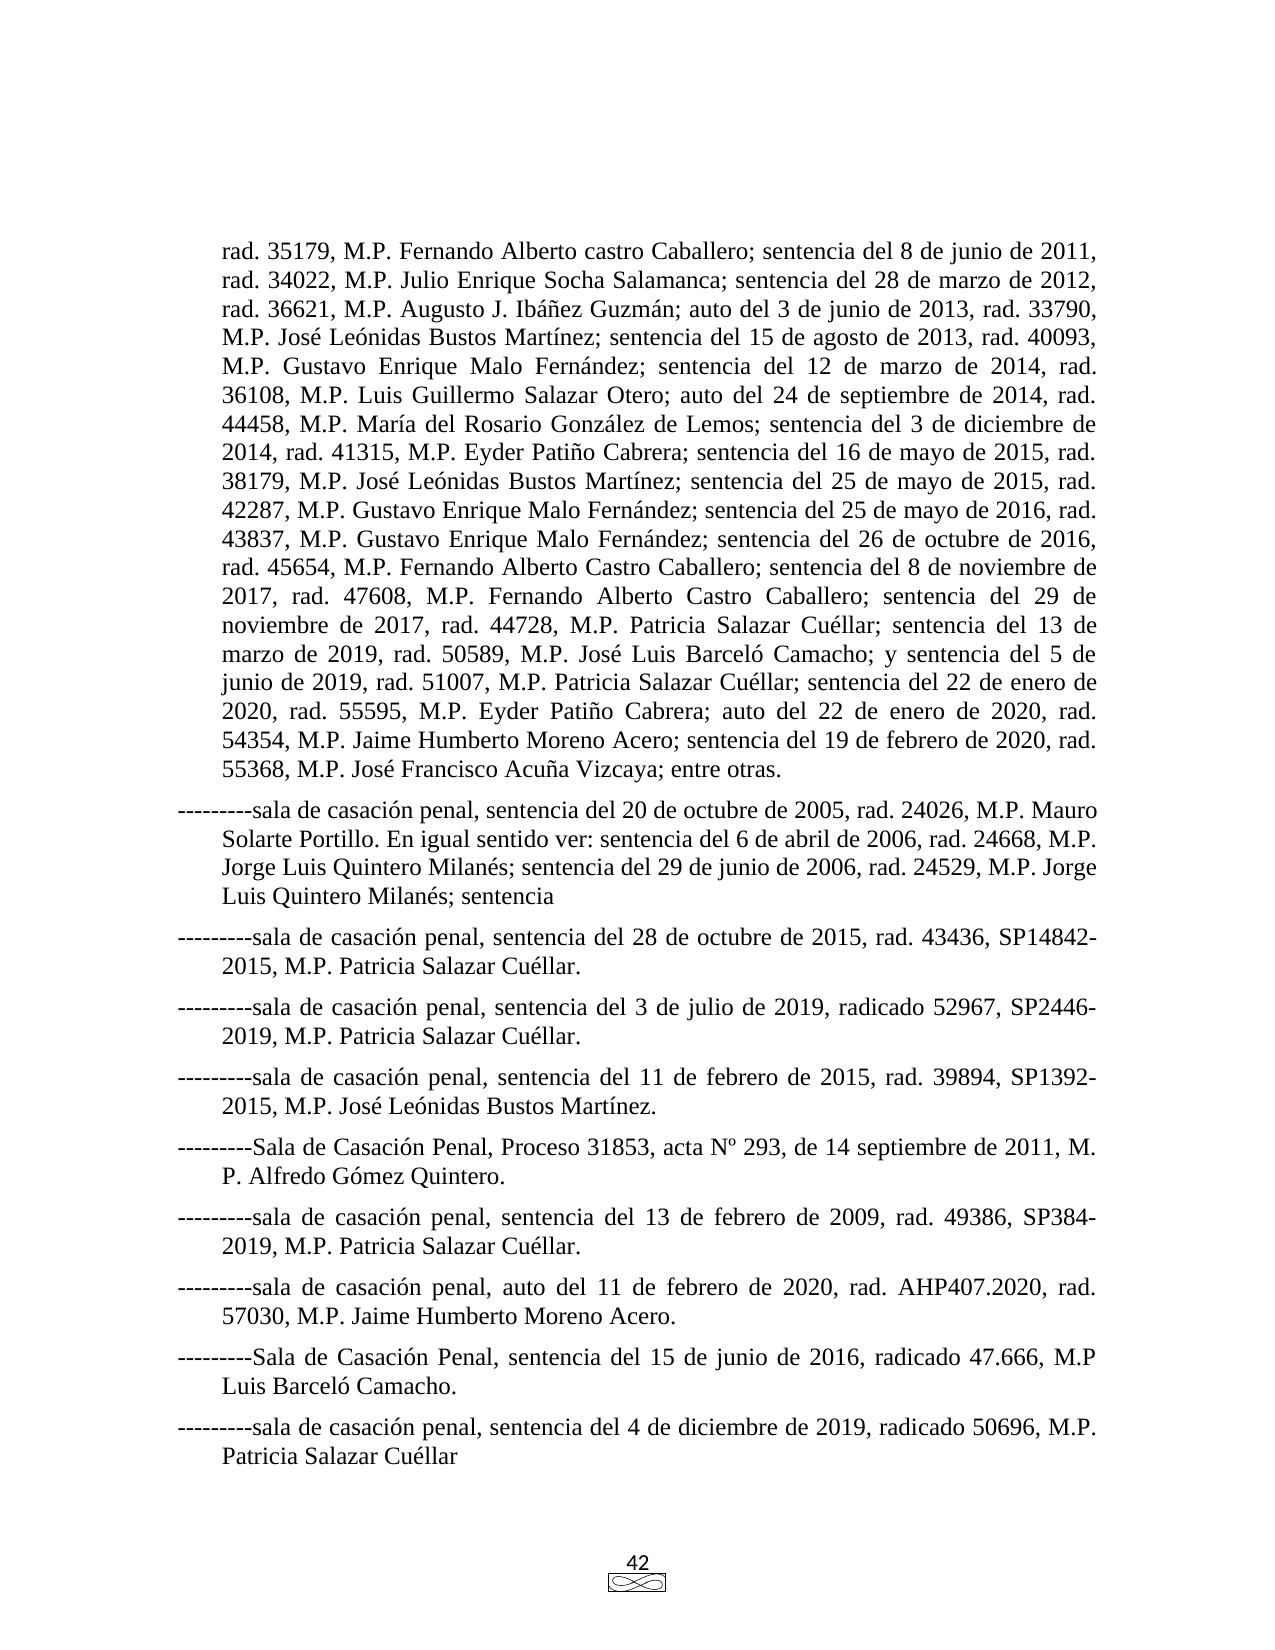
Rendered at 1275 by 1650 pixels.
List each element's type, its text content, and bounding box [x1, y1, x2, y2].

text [177, 236, 1098, 782]
text ---------sala de casación penal, sentencia del 28 de octubre de 2015, rad. 43436, SP14842-2015, M.P. Patricia Salazar Cuéllar. [177, 922, 1098, 980]
text ---------sala de casación penal, sentencia del 3 de julio de 2019, radicado 52967, SP2446-2019, M.P. Patricia Salazar Cuéllar. [177, 992, 1098, 1050]
text ---------Sala de Casación Penal, Proceso 31853, acta Nº 293, de 14 septiembre de 2011, M. P. Alfredo Gómez Quintero. [177, 1132, 1098, 1190]
text ---------Sala de Casación Penal, sentencia del 15 de junio de 2016, radicado 47.666, M.P Luis Barceló Camacho. [177, 1342, 1098, 1400]
text ---------sala de casación penal, auto del 11 de febrero de 2020, rad. AHP407.2020, rad. 57030, M.P. Jaime Humberto Moreno Acero. [177, 1272, 1098, 1330]
text ---------sala de casación penal, sentencia del 13 de febrero de 2009, rad. 49386, SP384-2019, M.P. Patricia Salazar Cuéllar. [177, 1202, 1098, 1260]
text ---------sala de casación penal, sentencia del 4 de diciembre de 2019, radicado 50696, M.P. Patricia Salazar Cuéllar [177, 1412, 1098, 1470]
picture [609, 1574, 665, 1591]
text ---------sala de casación penal, sentencia del 11 de febrero de 2015, rad. 39894, SP1392-2015, M.P. José Leónidas Bustos Martínez. [177, 1062, 1098, 1120]
text ---------sala de casación penal, sentencia del 20 de octubre de 2005, rad. 24026, M.P. Mauro Solarte Portillo. En igual sentido ver: sentencia del 6 de abril de 2006, rad. 24668, M.P. Jorge Luis Quintero Milanés; sentencia del 29 de junio de 2006, rad. 24529, M.P. Jorge Luis Quintero Milanés; sentencia [177, 795, 1098, 910]
